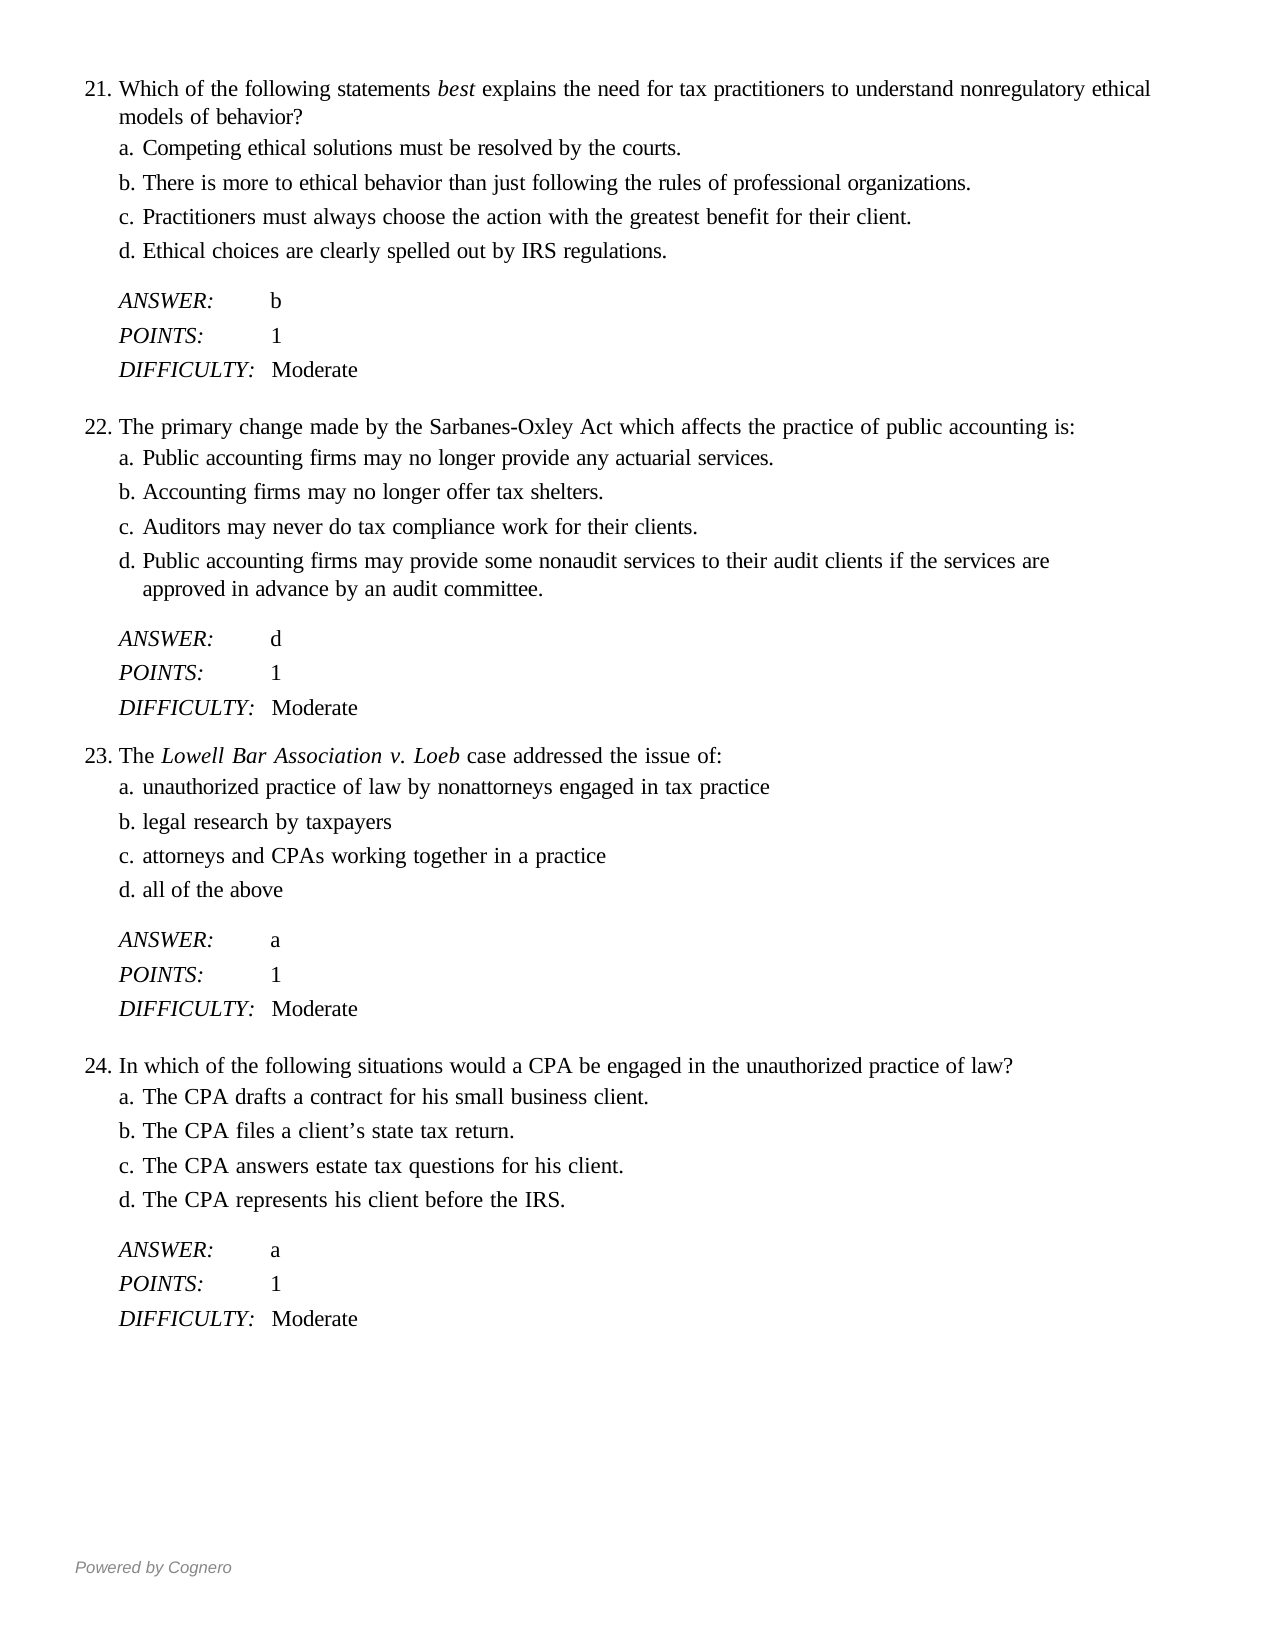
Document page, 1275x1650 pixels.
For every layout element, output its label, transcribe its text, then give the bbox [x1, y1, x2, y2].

list The CPA files a client’s state tax return. [119, 1117, 1164, 1144]
list Competing ethical solutions must be resolved by the courts. [119, 134, 1164, 161]
text DIFFICULTY: Moderate [119, 356, 1164, 383]
list legal research by taxpayers [119, 808, 1164, 834]
list In which of the following situations would a CPA be engaged in the unauthorized practice of law? [84, 1052, 1164, 1078]
list Which of the following statements best explains the need for tax practitioners to understand nonregulatory ethical models of behavior? [84, 75, 1153, 130]
list unauthorized practice of law by nonattorneys engaged in tax practice [119, 773, 1164, 800]
text DIFFICULTY: Moderate [119, 1305, 1164, 1331]
list attorneys and CPAs working together in a practice [119, 842, 1164, 868]
text ANSWER: d [119, 625, 1164, 651]
list The CPA answers estate tax questions for his client. [119, 1152, 1164, 1178]
text POINTS: 1 [119, 961, 1164, 987]
list Practitioners must always choose the action with the greatest benefit for their client. [119, 203, 1164, 229]
text ANSWER: b [119, 287, 1164, 314]
list Auditors may never do tax compliance work for their clients. [119, 513, 1164, 539]
list Ethical choices are clearly spelled out by IRS regulations. [119, 237, 1164, 264]
list Accounting firms may no longer offer tax shelters. [119, 478, 1164, 505]
text POINTS: 1 [119, 659, 1164, 686]
list The CPA represents his client before the IRS. [119, 1186, 1164, 1212]
list Public accounting firms may provide some nonaudit services to their audit clients if the services are approved in advance by an audit committee. [119, 547, 1139, 601]
text DIFFICULTY: Moderate [119, 995, 1164, 1022]
list all of the above [119, 876, 1164, 903]
list The primary change made by the Sarbanes-Oxley Act which affects the practice of public accounting is: [84, 413, 1164, 439]
text POINTS: 1 [119, 1270, 1164, 1297]
text ANSWER: a [119, 926, 1164, 953]
list There is more to ethical behavior than just following the rules of professional organizations. [119, 169, 1164, 195]
list The CPA drafts a contract for his small business client. [119, 1083, 1164, 1109]
list The Lowell Bar Association v. Loeb case addressed the issue of: [84, 742, 1164, 768]
text POINTS: 1 [119, 322, 1164, 348]
text DIFFICULTY: Moderate [119, 694, 1164, 720]
text ANSWER: a [119, 1236, 1164, 1262]
list Public accounting firms may no longer provide any actuarial services. [119, 444, 1164, 470]
